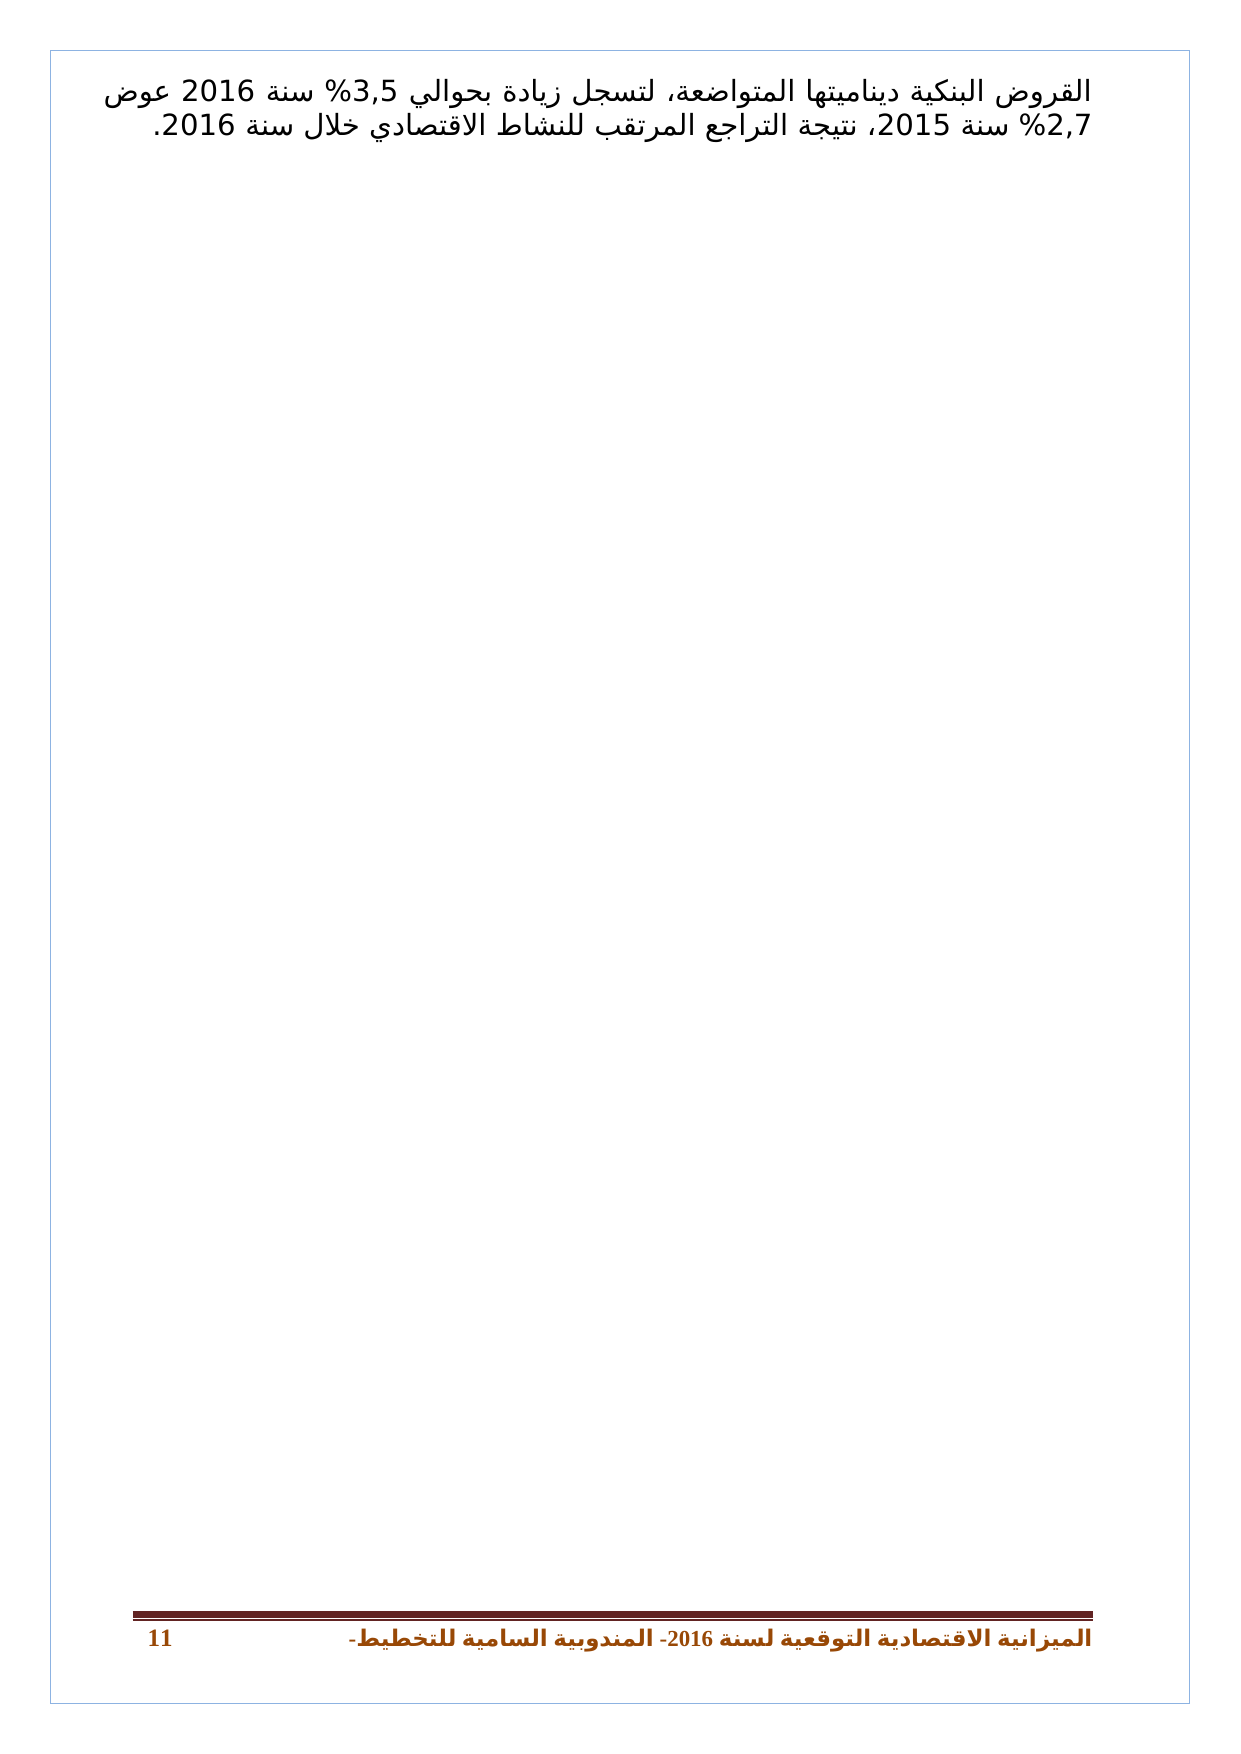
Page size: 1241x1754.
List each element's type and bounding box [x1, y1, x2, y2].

text [103, 75, 1093, 143]
